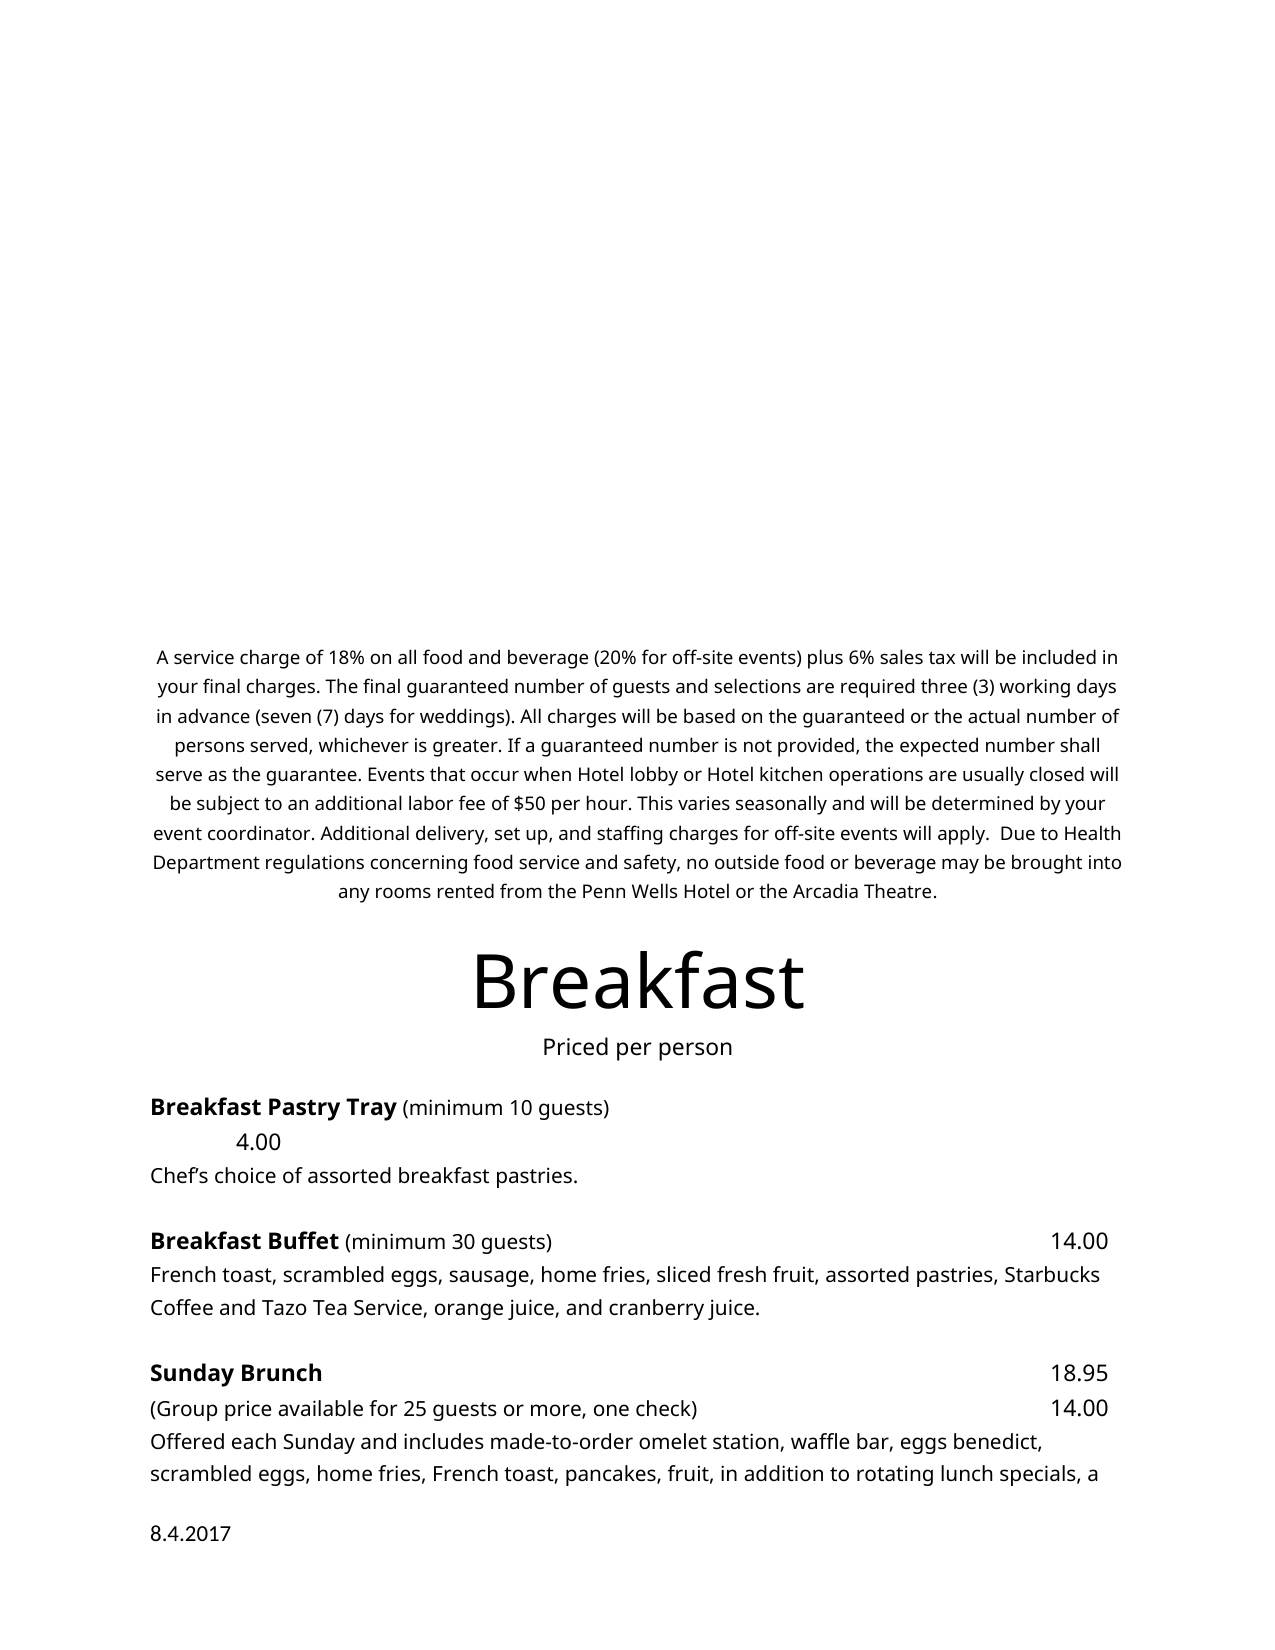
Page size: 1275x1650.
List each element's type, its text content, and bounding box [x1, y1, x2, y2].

text Sunday Brunch 18.95 [150, 1357, 1125, 1388]
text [150, 1427, 1125, 1488]
text (Group price available for 25 guests or more, one check) 14.00 [150, 1392, 1125, 1423]
text Breakfast Pastry Tray (minimum 10 guests) 4.00 [150, 1091, 1125, 1157]
text Chef’s choice of assorted breakfast pastries. [150, 1161, 1125, 1189]
text Priced per person [150, 1031, 1125, 1062]
text French toast, scrambled eggs, sausage, home fries, sliced fresh fruit, assorted pastries, Starbucks Coffee and Tazo Tea Service, orange juice, and cranberry juice. [150, 1261, 1125, 1321]
text Breakfast [150, 929, 1125, 1031]
text Breakfast Buffet (minimum 30 guests) 14.00 [150, 1225, 1125, 1257]
text A service charge of 18% on all food and beverage (20% for off-site events) plus 6% sales tax will be included in your final charges. The final guaranteed number of guests and selections are required three (3) working days in advance (seven (7) days for weddings). All charges will be based on the guaranteed or the actual number of persons served, whichever is greater. If a guaranteed number is not provided, the expected number shall serve as the guarantee. Events that occur when Hotel lobby or Hotel kitchen operations are usually closed will be subject to an additional labor fee of $50 per hour. This varies seasonally and will be determined by your event coordinator. Additional delivery, set up, and staffing charges for off-site events will apply. Due to Health Department regulations concerning food service and safety, no outside food or beverage may be brought into any rooms rented from the Penn Wells Hotel or the Arcadia Theatre. [150, 644, 1125, 904]
